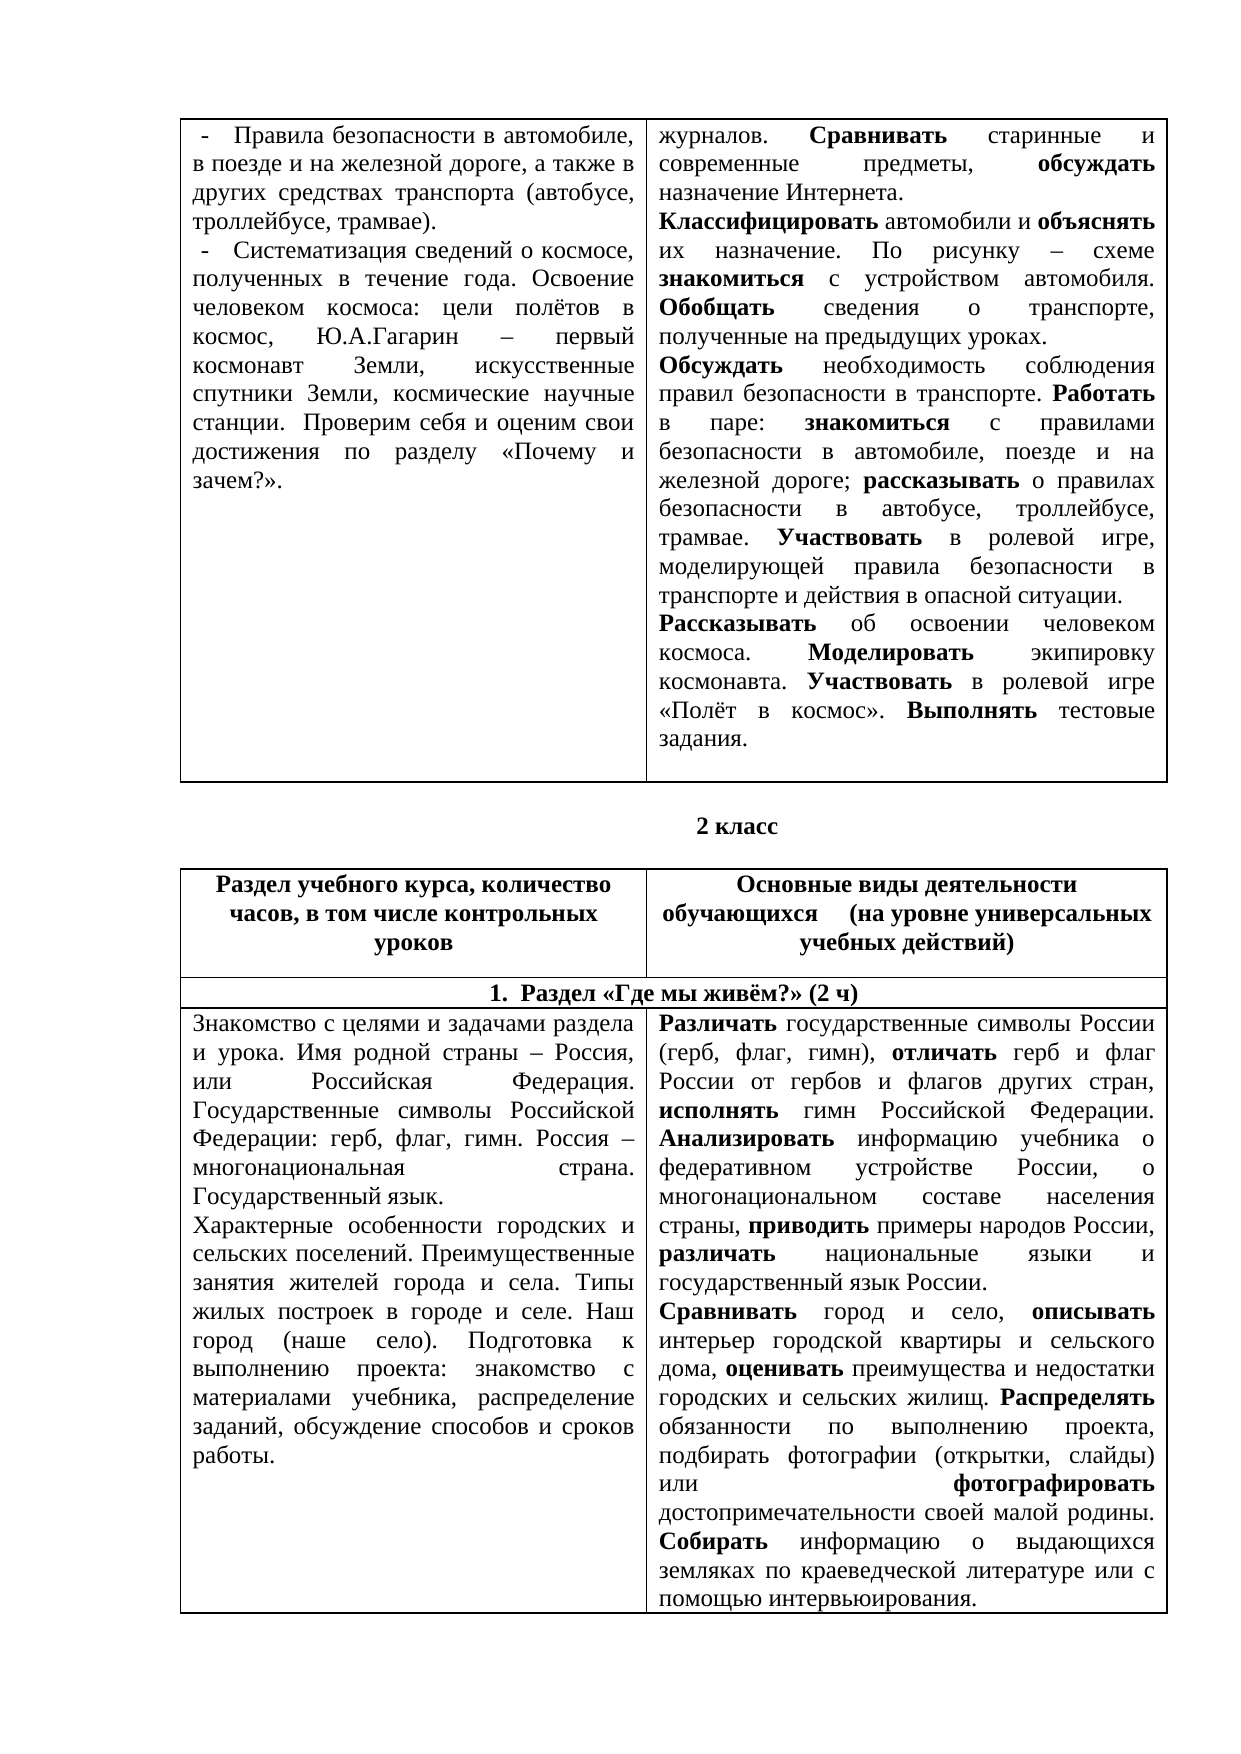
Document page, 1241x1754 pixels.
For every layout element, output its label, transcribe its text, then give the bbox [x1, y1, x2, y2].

table_cell 1. Раздел «Где мы живём?» (2 ч) [181, 978, 1166, 1007]
table_header Раздел учебного курса, количество часов, в том числе контрольных уроков [181, 870, 646, 977]
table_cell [647, 1009, 1166, 1612]
text 2 класс [266, 811, 1152, 840]
table_header Основные виды деятельности обучающихся (на уровне универсальных учебных действий) [647, 870, 1166, 977]
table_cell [181, 120, 646, 781]
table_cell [181, 1009, 646, 1612]
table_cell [647, 120, 1166, 781]
